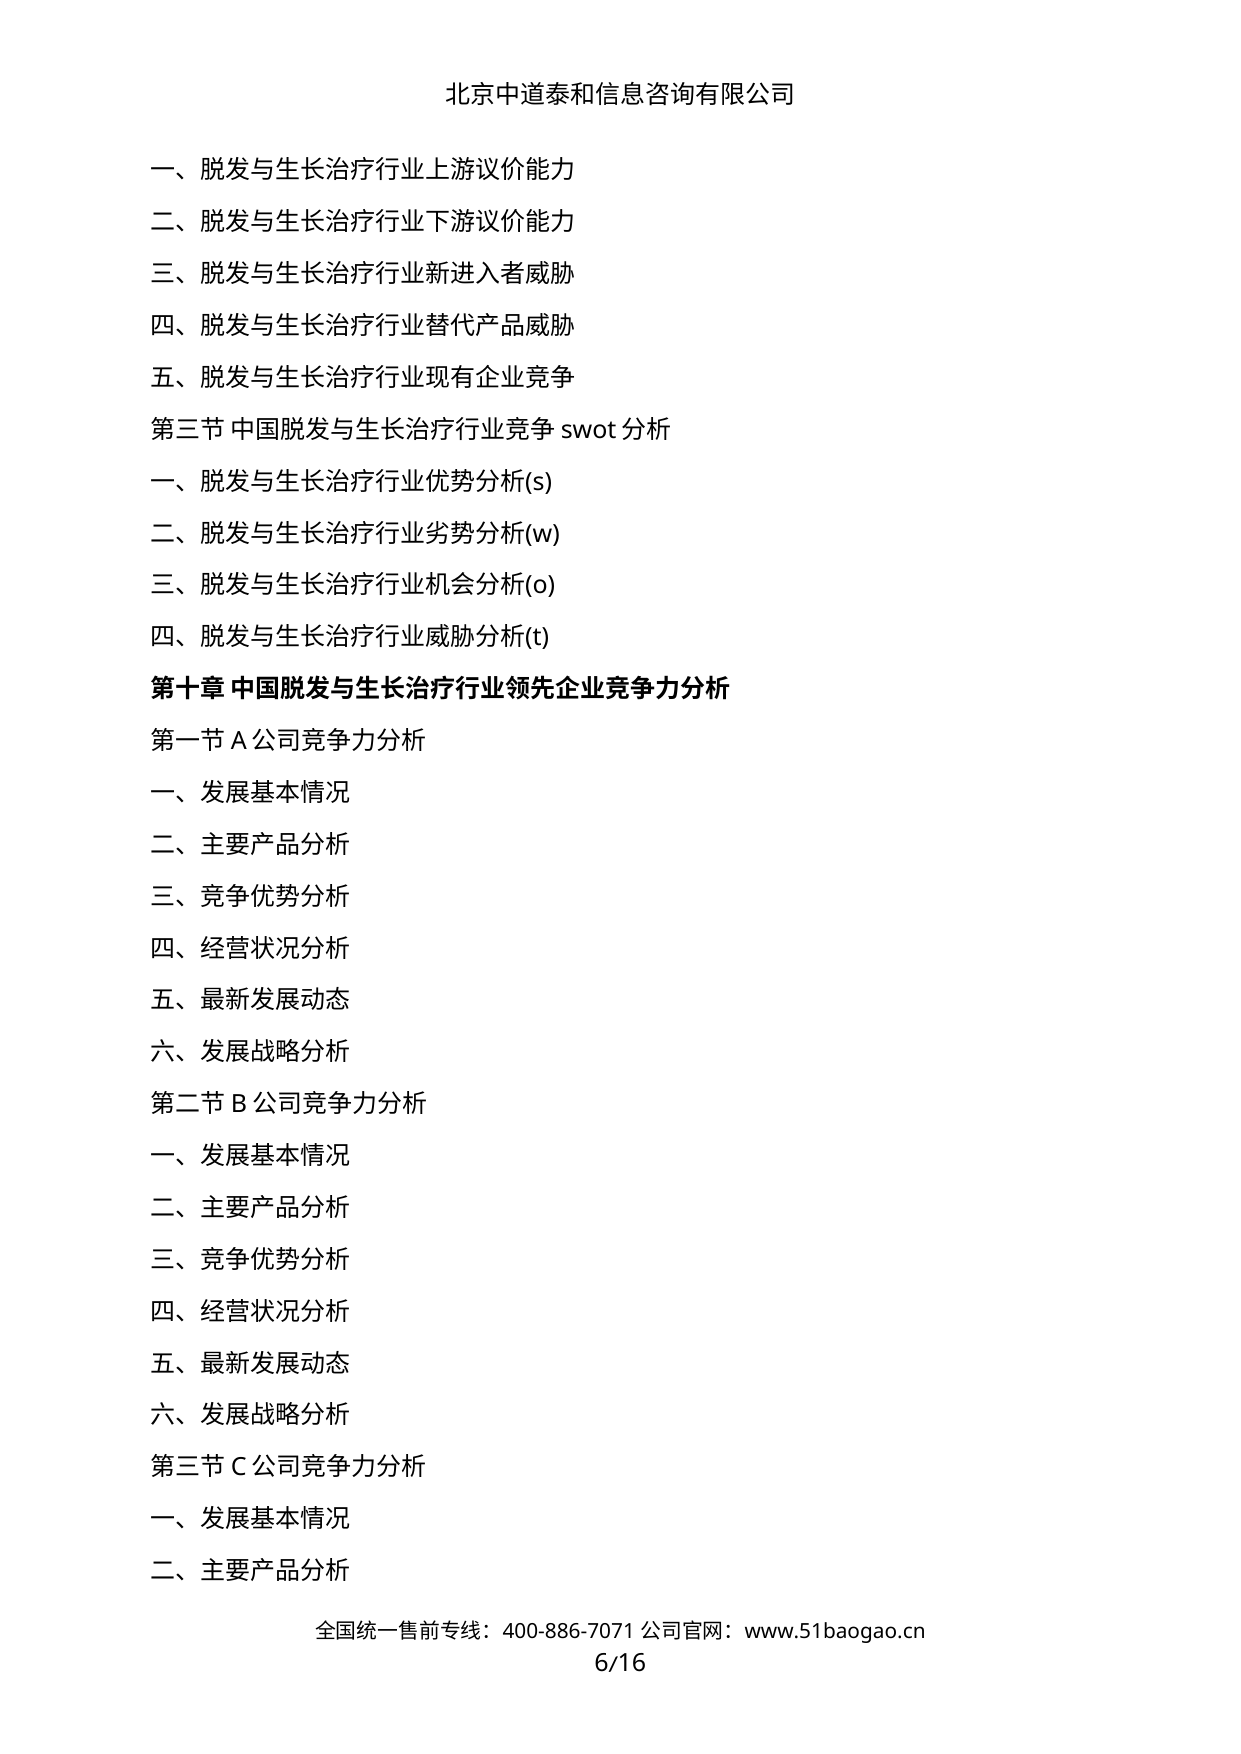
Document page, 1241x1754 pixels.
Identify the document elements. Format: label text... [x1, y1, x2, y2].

text 四、经营状况分析 [150, 928, 1090, 964]
text 二、主要产品分析 [150, 824, 1090, 861]
text 三、竞争优势分析 [150, 1239, 1090, 1276]
text 二、脱发与生长治疗行业劣势分析(w) [150, 513, 1090, 549]
text 三、竞争优势分析 [150, 876, 1090, 912]
text 第十章 中国脱发与生长治疗行业领先企业竞争力分析 [150, 669, 1090, 705]
text 第三节 C公司竞争力分析 [150, 1447, 1090, 1483]
text 一、发展基本情况 [150, 772, 1090, 809]
text 一、脱发与生长治疗行业优势分析(s) [150, 461, 1090, 497]
text 六、发展战略分析 [150, 1395, 1090, 1431]
text 第二节 B公司竞争力分析 [150, 1084, 1090, 1120]
text 四、经营状况分析 [150, 1291, 1090, 1327]
text 一、脱发与生长治疗行业上游议价能力 [150, 150, 1090, 186]
text 五、最新发展动态 [150, 980, 1090, 1016]
text 一、发展基本情况 [150, 1499, 1090, 1535]
text 五、脱发与生长治疗行业现有企业竞争 [150, 357, 1090, 394]
text 第一节 A公司竞争力分析 [150, 721, 1090, 757]
text 一、发展基本情况 [150, 1136, 1090, 1172]
text 四、脱发与生长治疗行业替代产品威胁 [150, 306, 1090, 342]
text 二、主要产品分析 [150, 1187, 1090, 1224]
text 五、最新发展动态 [150, 1343, 1090, 1379]
text 二、脱发与生长治疗行业下游议价能力 [150, 202, 1090, 238]
text 二、主要产品分析 [150, 1551, 1090, 1587]
text 六、发展战略分析 [150, 1032, 1090, 1068]
text 三、脱发与生长治疗行业新进入者威胁 [150, 254, 1090, 290]
text 四、脱发与生长治疗行业威胁分析(t) [150, 617, 1090, 653]
text 第三节 中国脱发与生长治疗行业竞争swot分析 [150, 409, 1090, 446]
text 三、脱发与生长治疗行业机会分析(o) [150, 565, 1090, 601]
